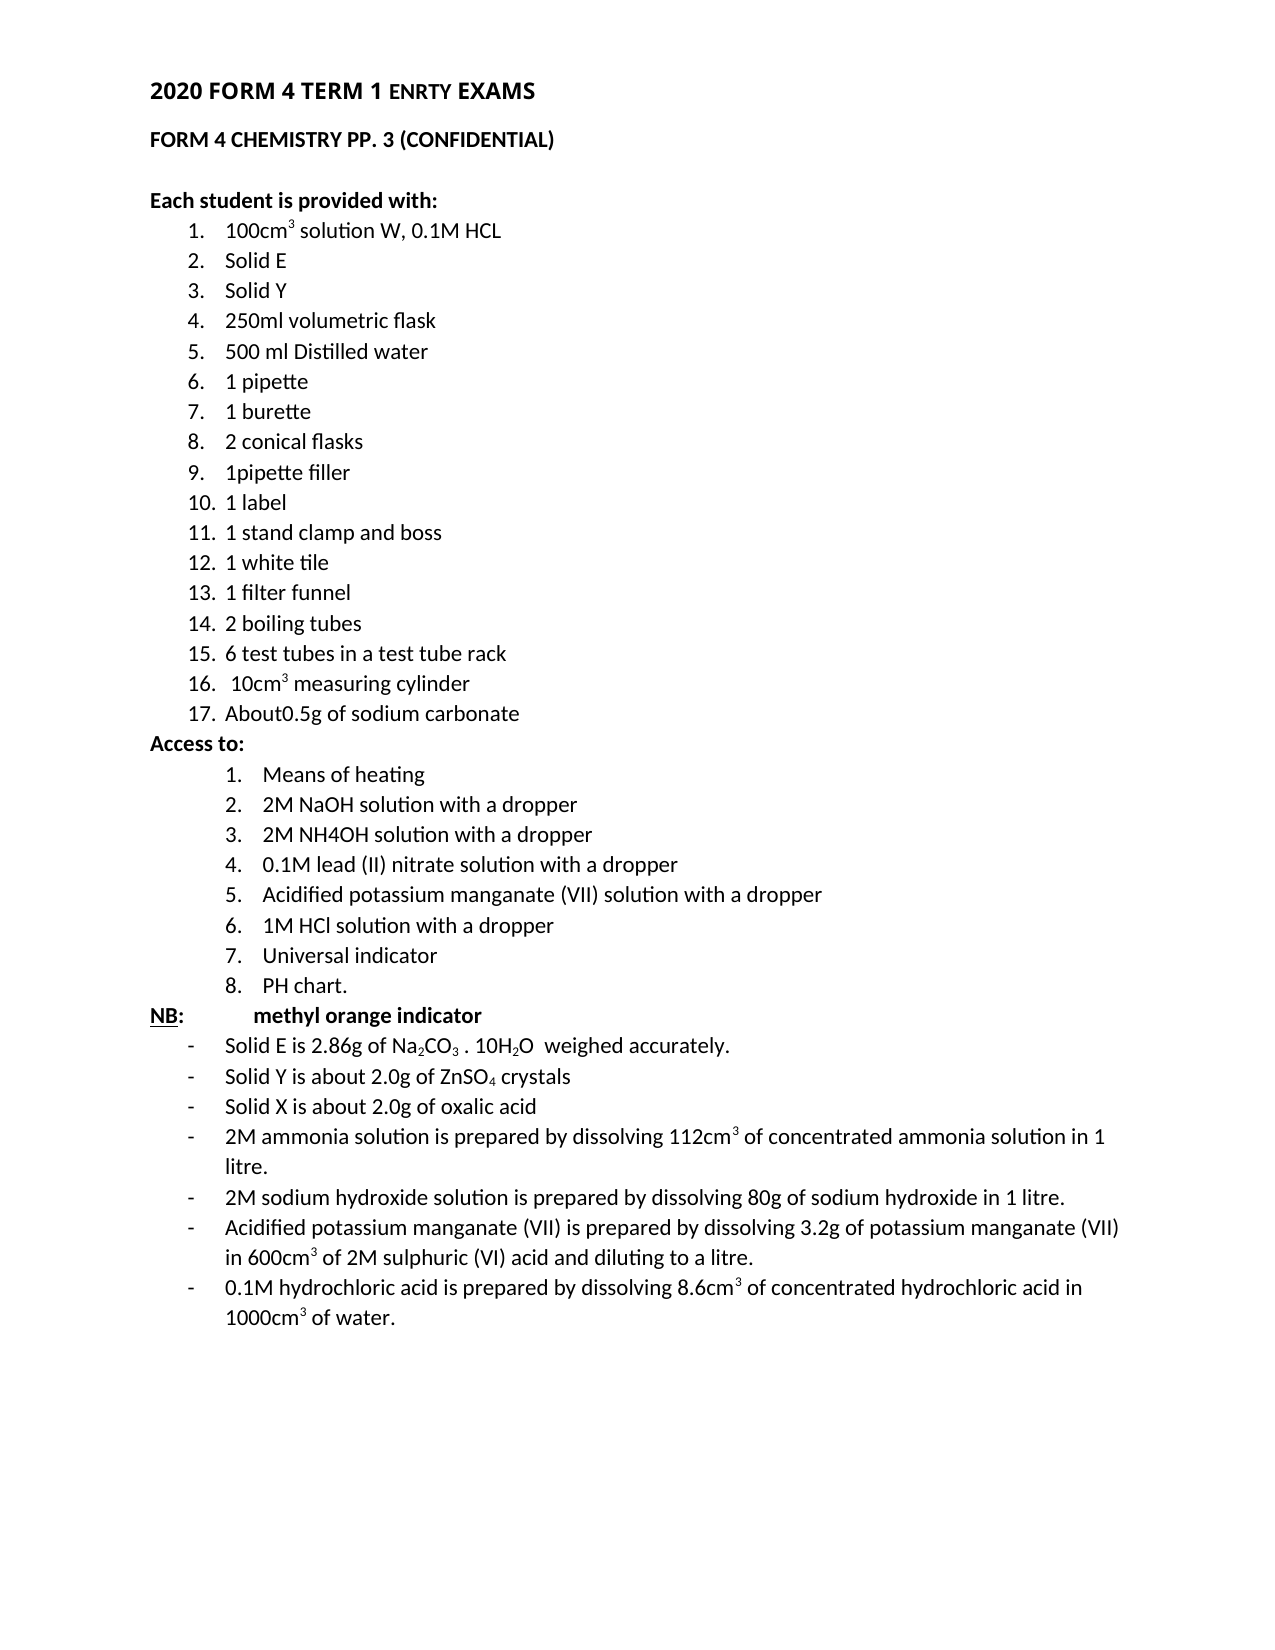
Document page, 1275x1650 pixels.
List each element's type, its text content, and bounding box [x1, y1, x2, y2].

list Solid E is 2.86g of Na2CO3 . 10H2O weighed accurately. [187, 1032, 1125, 1060]
list 1M HCl solution with a dropper [225, 911, 1125, 939]
list Acidified potassium manganate (VII) is prepared by dissolving 3.2g of potassium manganate (VII) in 600cm3 of 2M sulphuric (VI) acid and diluting to a litre. [187, 1213, 1125, 1271]
list 10cm3 measuring cylinder [187, 669, 1125, 697]
list 2M ammonia solution is prepared by dissolving 112cm3 of concentrated ammonia solution in 1 litre. [187, 1122, 1125, 1181]
list Universal indicator [225, 941, 1125, 969]
list 2M sodium hydroxide solution is prepared by dissolving 80g of sodium hydroxide in 1 litre. [187, 1183, 1125, 1211]
list 2M NaOH solution with a dropper [225, 790, 1125, 818]
list 1 label [187, 488, 1125, 516]
list 250ml volumetric flask [187, 307, 1125, 335]
list Means of heating [225, 760, 1125, 788]
list Solid Y is about 2.0g of ZnSO4 crystals [187, 1062, 1125, 1090]
list Acidified potassium manganate (VII) solution with a dropper [225, 881, 1125, 909]
text FORM 4 CHEMISTRY PP. 3 (CONFIDENTIAL) [150, 125, 1125, 153]
list 6 test tubes in a test tube rack [187, 639, 1125, 667]
text Each student is provided with: [150, 186, 1125, 214]
list 2M NH4OH solution with a dropper [225, 820, 1125, 848]
list Solid Y [187, 276, 1125, 304]
list 1pipette filler [187, 458, 1125, 486]
text Access to: [150, 729, 1125, 758]
list 100cm3 solution W, 0.1M HCL [187, 216, 1125, 244]
list 1 white tile [187, 548, 1125, 576]
list 2 boiling tubes [187, 609, 1125, 637]
list Solid X is about 2.0g of oxalic acid [187, 1092, 1125, 1120]
text 2020 FORM 4 TERM 1 ENRTY EXAMS [150, 75, 1125, 106]
list 1 pipette [187, 367, 1125, 395]
list 2 conical flasks [187, 427, 1125, 456]
list About0.5g of sodium carbonate [187, 699, 1125, 727]
list 1 burette [187, 397, 1125, 425]
list 0.1M lead (II) nitrate solution with a dropper [225, 850, 1125, 878]
list 1 filter funnel [187, 578, 1125, 607]
list Solid E [187, 246, 1125, 274]
list 1 stand clamp and boss [187, 518, 1125, 546]
list 500 ml Distilled water [187, 337, 1125, 365]
list PH chart. [225, 971, 1125, 999]
list 0.1M hydrochloric acid is prepared by dissolving 8.6cm3 of concentrated hydrochloric acid in 1000cm3 of water. [187, 1273, 1125, 1332]
text NB: methyl orange indicator [150, 1001, 1125, 1029]
